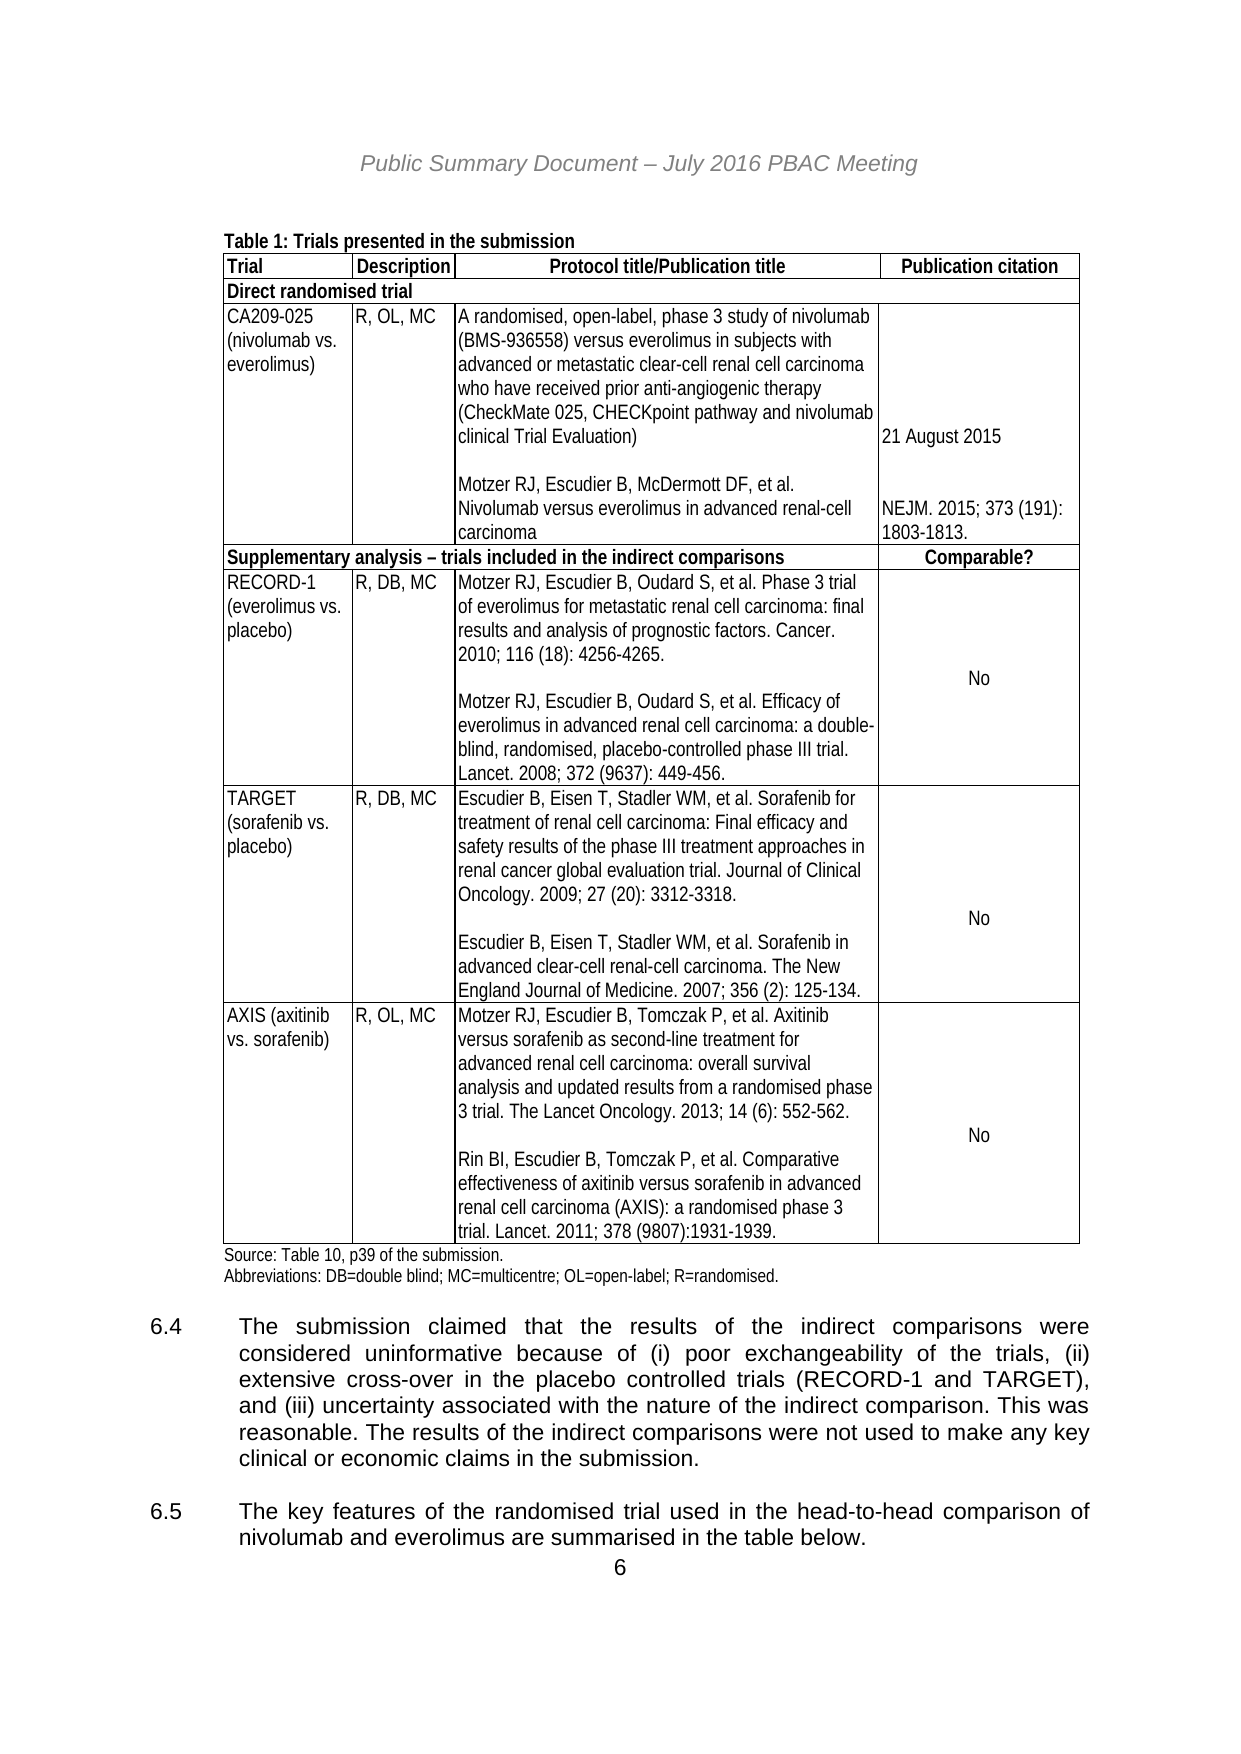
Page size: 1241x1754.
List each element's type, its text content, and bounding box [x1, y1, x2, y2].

table_cell A randomised, open-label, phase 3 study of nivolumab (BMS-936558) versus everolimus in subjects with advanced or metastatic clear-cell renal cell carcinoma who have received prior anti-angiogenic therapy (CheckMate 025, CHECKpoint pathway and nivolumab clinical Trial Evaluation) Motzer RJ, Escudier B, McDermott DF, et al. Nivolumab versus everolimus in advanced renal-cell carcinoma [456, 304, 878, 544]
table_cell Supplementary analysis – trials included in the indirect comparisons [224, 545, 878, 569]
table_cell RECORD-1 (everolimus vs. placebo) [224, 570, 352, 785]
table_header Description [353, 254, 454, 278]
table_header Trial [224, 254, 352, 278]
table_cell R, OL, MC [353, 304, 454, 544]
table_cell Motzer RJ, Escudier B, Oudard S, et al. Phase 3 trial of everolimus for metastatic renal cell carcinoma: final results and analysis of prognostic factors. Cancer. 2010; 116 (18): 4256-4265. Motzer RJ, Escudier B, Oudard S, et al. Efficacy of everolimus in advanced renal cell carcinoma: a double-blind, randomised, placebo-controlled phase III trial. Lancet. 2008; 372 (9637): 449-456. [456, 570, 878, 785]
table_cell R, DB, MC [353, 786, 454, 1002]
table_header Publication citation [881, 254, 1079, 278]
text Abbreviations: DB=double blind; MC=multicentre; OL=open-label; R=randomised. [224, 1265, 1090, 1287]
table_cell No [879, 786, 1079, 1002]
table_header Protocol title/Publication title [456, 254, 880, 278]
table_cell AXIS (axitinib vs. sorafenib) [224, 1003, 352, 1243]
table_cell No [879, 570, 1079, 785]
table_cell CA209-025 (nivolumab vs. everolimus) [224, 304, 352, 544]
table_cell TARGET (sorafenib vs. placebo) [224, 786, 352, 1002]
table_cell Motzer RJ, Escudier B, Tomczak P, et al. Axitinib versus sorafenib as second-line treatment for advanced renal cell carcinoma: overall survival analysis and updated results from a randomised phase 3 trial. The Lancet Oncology. 2013; 14 (6): 552-562. Rin BI, Escudier B, Tomczak P, et al. Comparative effectiveness of axitinib versus sorafenib in advanced renal cell carcinoma (AXIS): a randomised phase 3 trial. Lancet. 2011; 378 (9807):1931-1939. [456, 1003, 878, 1243]
table_cell 21 August 2015 NEJM. 2015; 373 (191): 1803-1813. [879, 304, 1079, 544]
table_cell Comparable? [879, 545, 1079, 569]
list The key features of the randomised trial used in the head-to-head comparison of nivolumab and everolimus are summarised in the table below. [150, 1498, 1090, 1550]
table_cell Direct randomised trial [224, 279, 1079, 303]
table_cell Escudier B, Eisen T, Stadler WM, et al. Sorafenib for treatment of renal cell carcinoma: Final efficacy and safety results of the phase III treatment approaches in renal cancer global evaluation trial. Journal of Clinical Oncology. 2009; 27 (20): 3312-3318. Escudier B, Eisen T, Stadler WM, et al. Sorafenib in advanced clear-cell renal-cell carcinoma. The New England Journal of Medicine. 2007; 356 (2): 125-134. [456, 786, 878, 1002]
text Table 1: Trials presented in the submission [224, 229, 1090, 253]
table_cell R, OL, MC [353, 1003, 454, 1243]
table_cell R, DB, MC [353, 570, 454, 785]
list The submission claimed that the results of the indirect comparisons were considered uninformative because of (i) poor exchangeability of the trials, (ii) extensive cross-over in the placebo controlled trials (RECORD-1 and TARGET), and (iii) uncertainty associated with the nature of the indirect comparison. This was reasonable. The results of the indirect comparisons were not used to make any key clinical or economic claims in the submission. [150, 1313, 1090, 1471]
table_cell No [879, 1003, 1079, 1243]
text Source: Table 10, p39 of the submission. [224, 1244, 1090, 1265]
